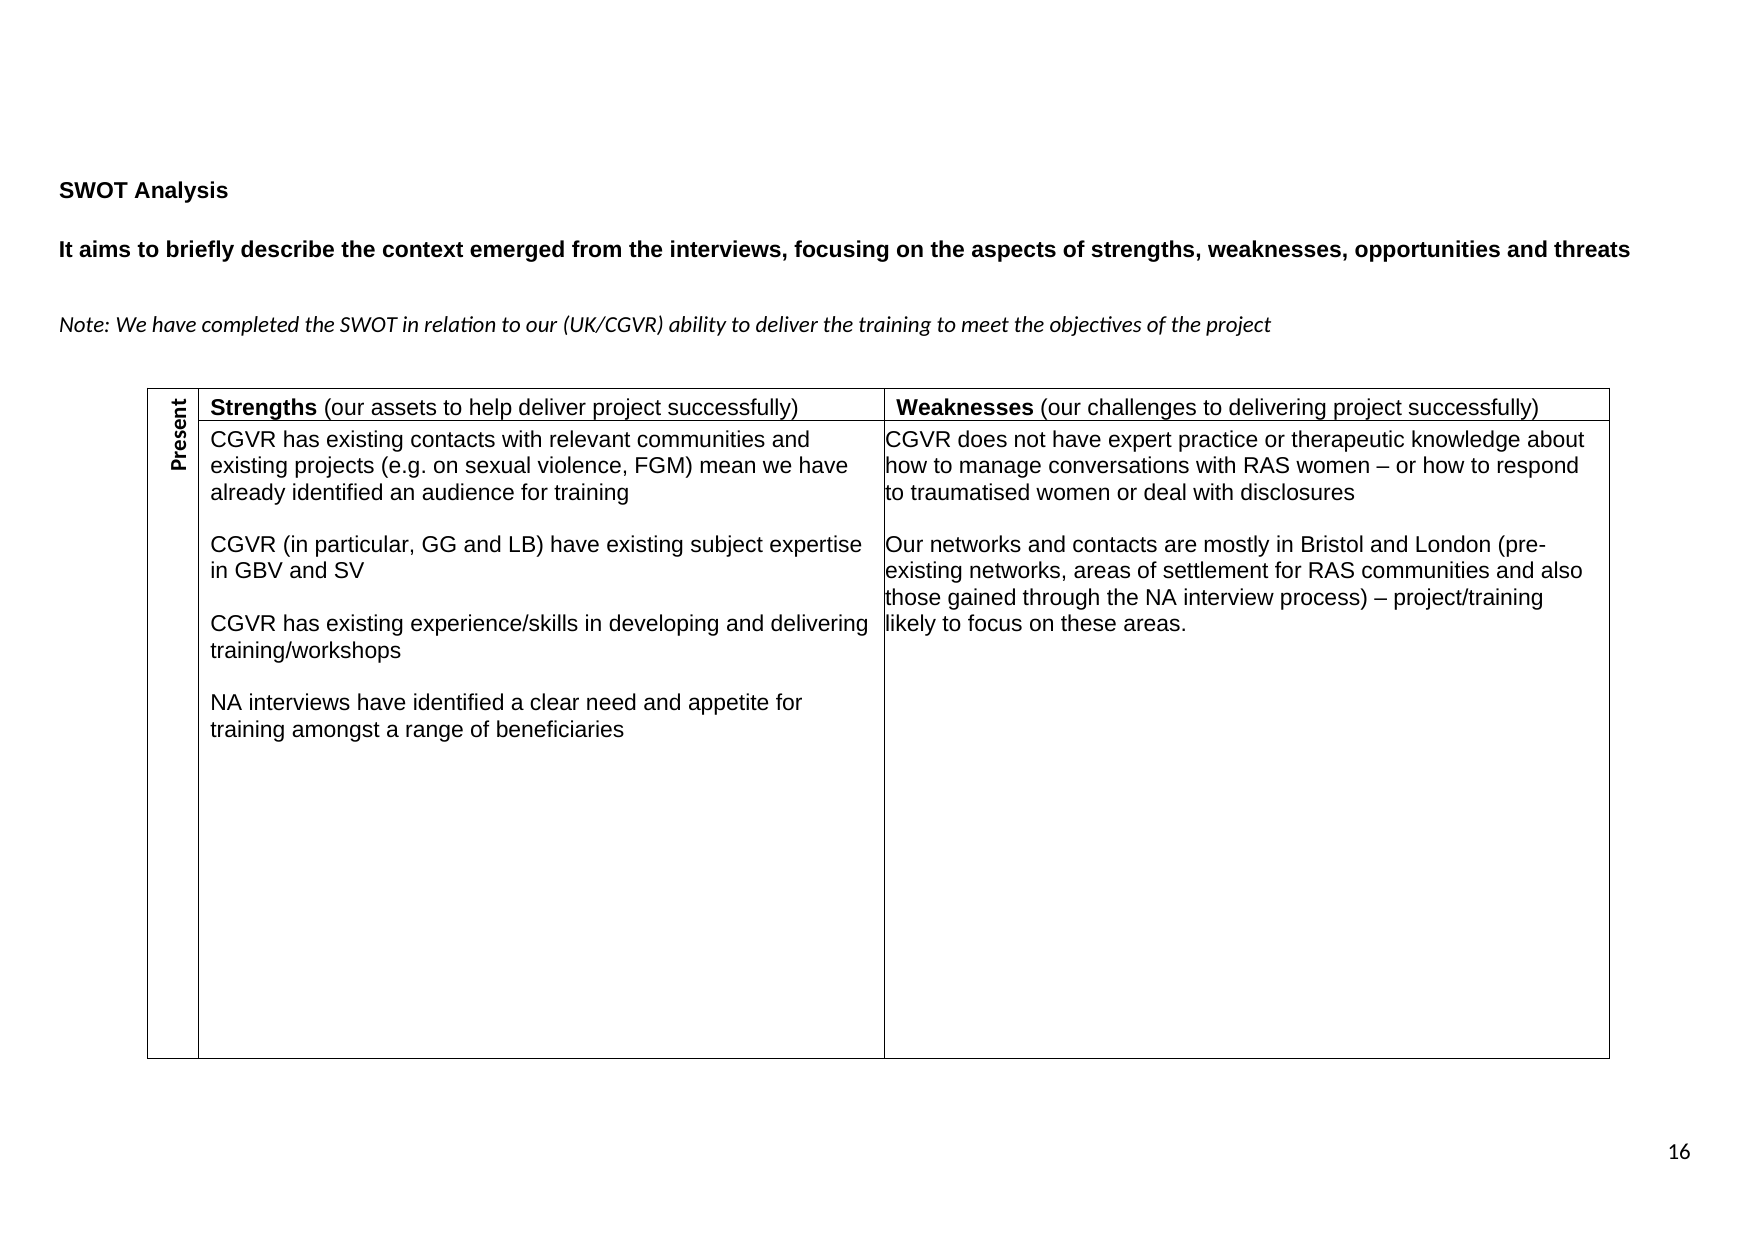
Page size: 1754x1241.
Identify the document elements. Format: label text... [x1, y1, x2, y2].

text Note: We have completed the SWOT in relation to our (UK/CGVR) ability to deliver the training to meet the objectives of the project [59, 311, 1691, 339]
table_header Strengths (our assets to help deliver project successfully) [199, 389, 884, 420]
table_header Weaknesses (our challenges to delivering project successfully) [885, 389, 1609, 420]
subtitle It aims to briefly describe the context emerged from the interviews, focusing on the aspects of strengths, weaknesses, opportunities and threats [58, 236, 1691, 262]
table_cell CGVR does not have expert practice or therapeutic knowledge about how to manage conversations with RAS women – or how to respond to traumatised women or deal with disclosures Our networks and contacts are mostly in Bristol and London (pre-existing networks, areas of settlement for RAS communities and also those gained through the NA interview process) – project/training likely to focus on these areas. [885, 421, 1609, 1058]
text SWOT Analysis [59, 177, 1691, 204]
table_cell CGVR has existing contacts with relevant communities and existing projects (e.g. on sexual violence, FGM) mean we have already identified an audience for training CGVR (in particular, GG and LB) have existing subject expertise in GBV and SV CGVR has existing experience/skills in developing and delivering training/workshops NA interviews have identified a clear need and appetite for training amongst a range of beneficiaries [199, 421, 884, 1058]
table_header [148, 389, 198, 1058]
